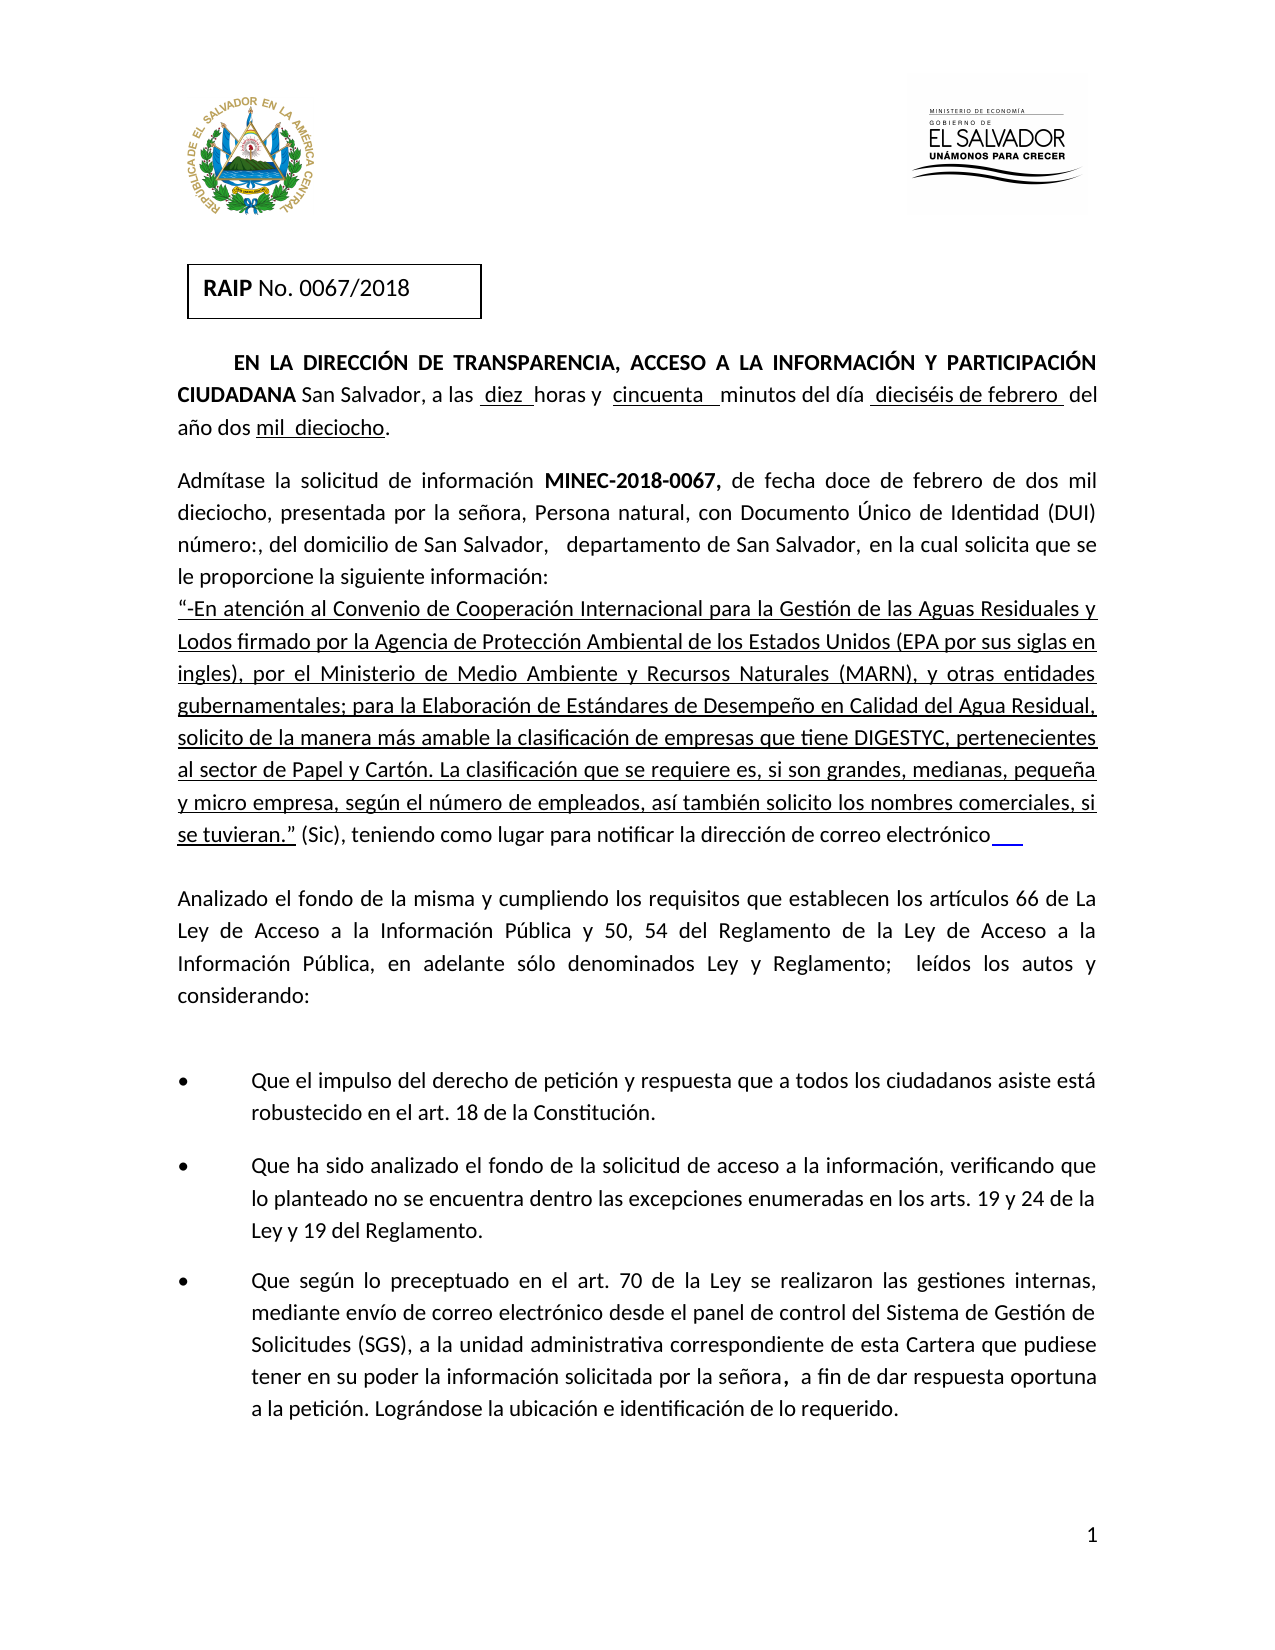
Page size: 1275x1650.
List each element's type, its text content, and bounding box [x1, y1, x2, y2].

list Que según lo preceptuado en el art. 70 de la Ley se realizaron las gestiones internas, mediante envío de correo electrónico desde el panel de control del Sistema de Gestión de Solicitudes (SGS), a la unidad administrativa correspondiente de esta Cartera que pudiese tener en su poder la información solicitada por la señora, a fin de dar respuesta oportuna a la petición. Lográndose la ubicación e identificación de lo requerido. [177, 1266, 1098, 1422]
text EN LA DIRECCIÓN DE TRANSPARENCIA, ACCESO A LA INFORMACIÓN Y PARTICIPACIÓN CIUDADANA San Salvador, a las diez horas y cincuenta minutos del día dieciséis de febrero del año dos mil dieciocho. [177, 348, 1098, 441]
picture [906, 73, 1088, 215]
list Que ha sido analizado el fondo de la solicitud de acceso a la información, verificando que lo planteado no se encuentra dentro las excepciones enumeradas en los arts. 19 y 24 de la Ley y 19 del Reglamento. [177, 1152, 1098, 1244]
list Que el impulso del derecho de petición y respuesta que a todos los ciudadanos asiste está robustecido en el art. 18 de la Constitución. [177, 1066, 1098, 1127]
text Analizado el fondo de la misma y cumpliendo los requisitos que establecen los artículos 66 de La Ley de Acceso a la Información Pública y 50, 54 del Reglamento de la Ley de Acceso a la Información Pública, en adelante sólo denominados Ley y Reglamento; leídos los autos y considerando: [177, 884, 1098, 1009]
text “-En atención al Convenio de Cooperación Internacional para la Gestión de las Aguas Residuales y Lodos firmado por la Agencia de Protección Ambiental de los Estados Unidos (EPA por sus siglas en ingles), por el Ministerio de Medio Ambiente y Recursos Naturales (MARN), y otras entidades gubernamentales; para la Elaboración de Estándares de Desempeño en Calidad del Agua Residual, solicito de la manera más amable la clasificación de empresas que tiene DIGESTYC, pertenecientes al sector de Papel y Cartón. La clasificación que se requiere es, si son grandes, medianas, pequeña y micro empresa, según el número de empleados, así también solicito los nombres comerciales, si se tuvieran.” (Sic), teniendo como lugar para notificar la dirección de correo electrónico [177, 748, 1098, 848]
text “-En atención al Convenio de Cooperación Internacional para la Gestión de las Aguas Residuales y Lodos firmado por la Agencia de Protección Ambiental de los Estados Unidos (EPA por sus siglas en ingles), por el Ministerio de Medio Ambiente y Recursos Naturales (MARN), y otras entidades gubernamentales; para la Elaboración de Estándares de Desempeño en Calidad del Agua Residual, solicito de la manera más amable la clasificación de empresas que tiene DIGESTYC, pertenecientes al sector de Papel y Cartón. La clasificación que se requiere es, si son grandes, medianas, pequeña y micro empresa, según el número de empleados, así también solicito los nombres comerciales, si se tuvieran.” (Sic), teniendo como lugar para notificar la dirección de correo electrónico [177, 620, 1098, 747]
text Admítase la solicitud de información MINEC-2018-0067, de fecha doce de febrero de dos mil dieciocho, presentada por la señora, Persona natural, con Documento Único de Identidad (DUI) número:, del domicilio de San Salvador, departamento de San Salvador, en la cual solicita que se le proporcione la siguiente información: [177, 466, 1098, 590]
picture [187, 97, 314, 215]
